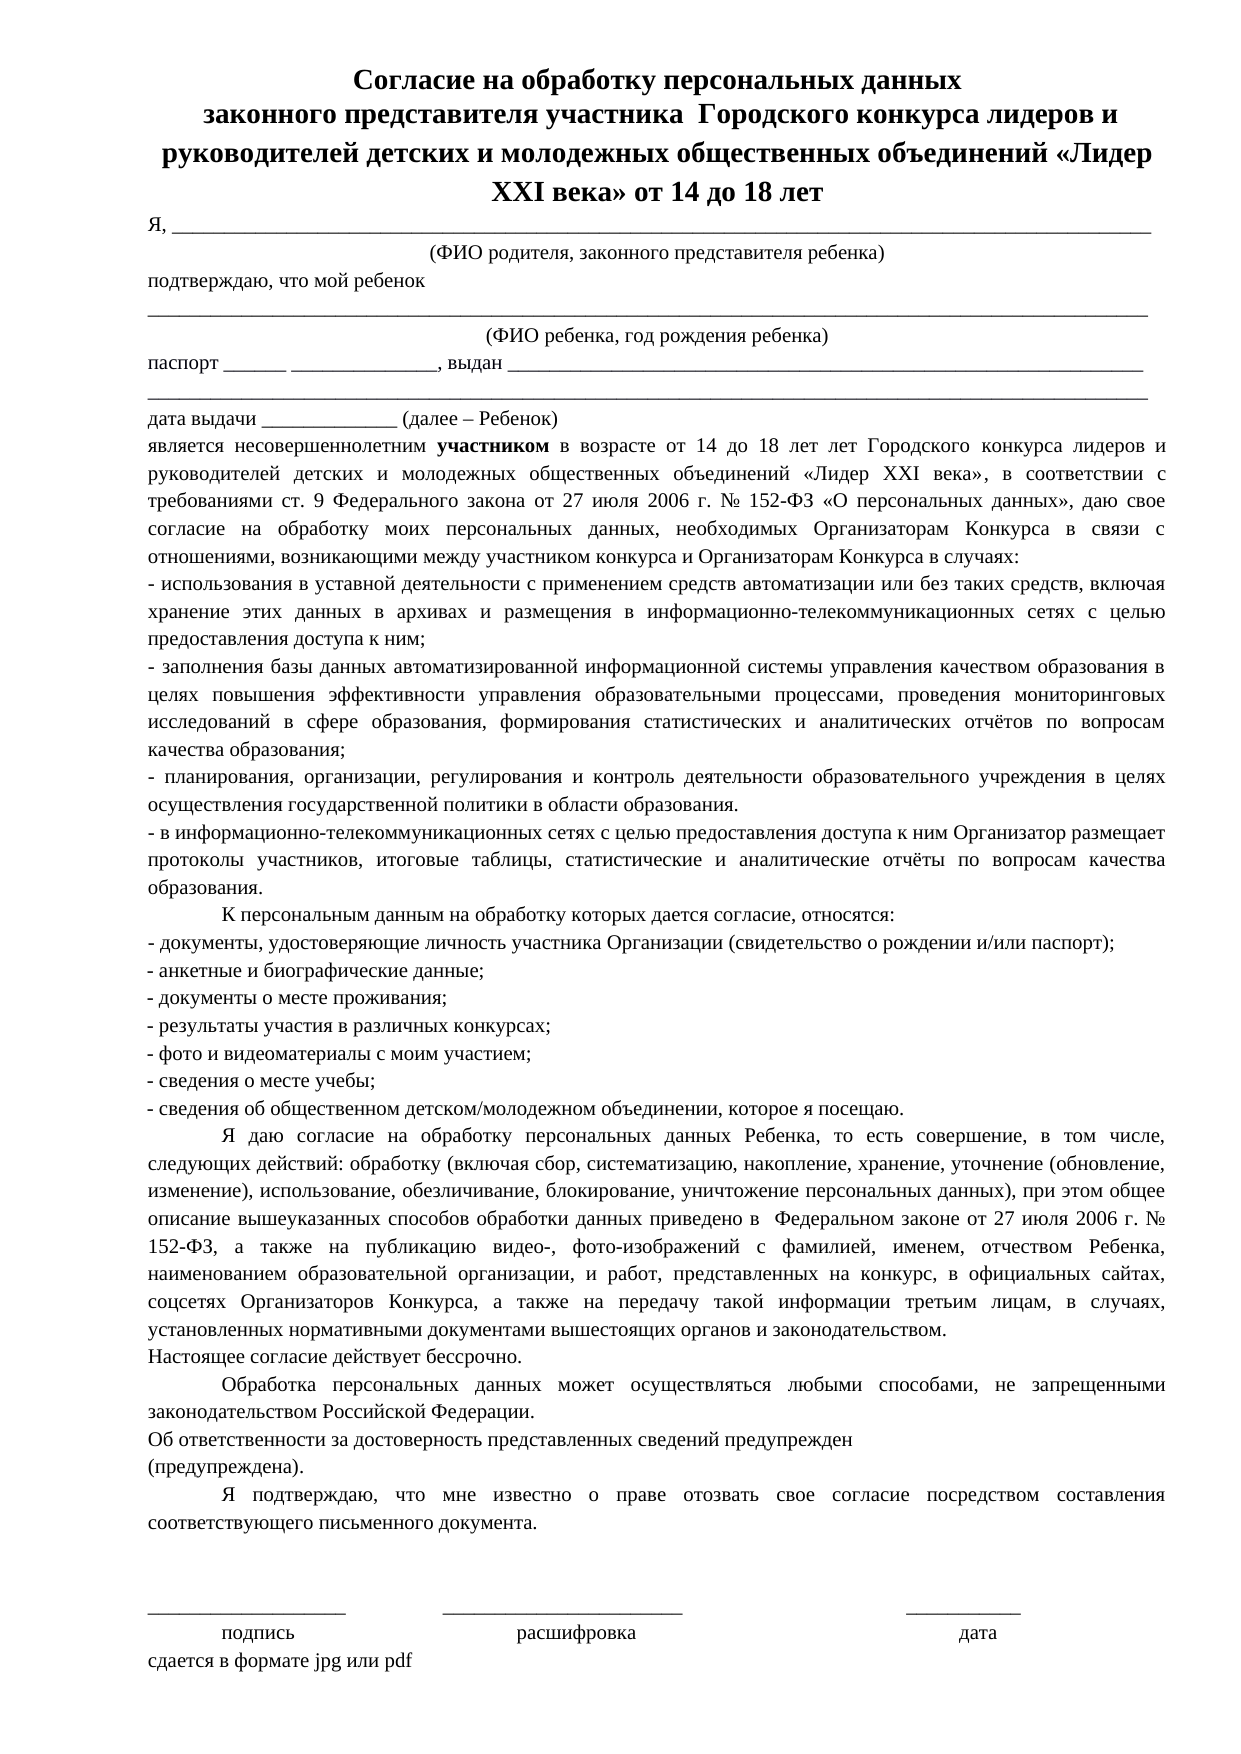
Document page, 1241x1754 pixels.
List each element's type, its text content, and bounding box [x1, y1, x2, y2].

text ________________________________________________________________________________________________ [148, 378, 1167, 402]
text Настоящее согласие действует бессрочно. [148, 1344, 1167, 1368]
text - использования в уставной деятельности с применением средств автоматизации или без таких средств, включая хранение этих данных в архивах и размещения в информационно-телекоммуникационных сетях с целью предоставления доступа к ним; [148, 571, 1167, 650]
text Я подтверждаю, что мне известно о праве отозвать свое согласие посредством составления соответствующего письменного документа. [148, 1482, 1167, 1534]
text - результаты участия в различных конкурсах; [147, 1013, 1167, 1037]
text является несовершеннолетним участником в возрасте от 14 до 18 лет лет Городского конкурса лидеров и руководителей детских и молодежных общественных объединений «Лидер XXI века», в соответствии с требованиями ст. 9 Федерального закона от 27 июля 2006 г. № 152-ФЗ «О персональных данных», даю свое согласие на обработку моих персональных данных, необходимых Организаторам Конкурса в связи с отношениями, возникающими между участником конкурса и Организаторам Конкурса в случаях: [148, 433, 1167, 568]
text сдается в формате jpg или pdf [148, 1648, 1167, 1672]
text дата выдачи _____________ (далее – Ребенок) [148, 406, 1167, 429]
text - документы о месте проживания; [147, 985, 1167, 1009]
text К персональным данным на обработку которых дается согласие, относятся: [148, 902, 1167, 926]
text подтверждаю, что мой ребенок [148, 267, 1167, 292]
text - в информационно-телекоммуникационных сетях с целью предоставления доступа к ним Организатор размещает протоколы участников, итоговые таблицы, статистические и аналитические отчёты по вопросам качества образования. [148, 819, 1167, 899]
text - планирования, организации, регулирования и контроль деятельности образовательного учреждения в целях осуществления государственной политики в области образования. [148, 764, 1167, 816]
text (предупреждена). [148, 1454, 1167, 1478]
text - заполнения базы данных автоматизированной информационной системы управления качеством образования в целях повышения эффективности управления образовательными процессами, проведения мониторинговых исследований в сфере образования, формирования статистических и аналитических отчётов по вопросам качества образования; [148, 654, 1167, 761]
text Согласие на обработку персональных данных [148, 59, 1167, 97]
text подпись расшифровка дата [148, 1620, 1167, 1644]
text - фото и видеоматериалы с моим участием; [147, 1040, 1167, 1064]
text - сведения об общественном детском/молодежном объединении, которое я посещаю. [147, 1096, 1167, 1120]
text - документы, удостоверяющие личность участника Организации (свидетельство о рождении и/или паспорт); [148, 930, 1167, 954]
text - сведения о месте учебы; [147, 1068, 1167, 1092]
text законного представителя участника Городского конкурса лидеров и руководителей детских и молодежных общественных объединений «Лидер XXI века» от 14 до 18 лет [148, 97, 1167, 207]
text (ФИО ребенка, год рождения ребенка) [148, 323, 1167, 347]
text - анкетные и биографические данные; [147, 958, 1167, 982]
text Я, ______________________________________________________________________________________________ [148, 212, 1167, 236]
text ___________________ _______________________ ___________ [148, 1592, 1167, 1617]
text Я даю согласие на обработку персональных данных Ребенка, то есть совершение, в том числе, следующих действий: обработку (включая сбор, систематизацию, накопление, хранение, уточнение (обновление, изменение), использование, обезличивание, блокирование, уничтожение персональных данных), при этом общее описание вышеуказанных способов обработки данных приведено в Федеральном законе от 27 июля 2006 г. № 152-ФЗ, а также на публикацию видео-, фото-изображений с фамилией, именем, отчеством Ребенка, наименованием образовательной организации, и работ, представленных на конкурс, в официальных сайтах, соцсетях Организаторов Конкурса, а также на передачу такой информации третьим лицам, в случаях, установленных нормативными документами вышестоящих органов и законодательством. [148, 1123, 1167, 1341]
text Обработка персональных данных может осуществляться любыми способами, не запрещенными законодательством Российской Федерации. [148, 1372, 1167, 1423]
text Об ответственности за достоверность представленных сведений предупрежден [148, 1427, 1167, 1451]
text паспорт ______ ______________, выдан _____________________________________________________________ [148, 350, 1167, 374]
text ________________________________________________________________________________________________ [148, 295, 1167, 319]
text (ФИО родителя, законного представителя ребенка) [148, 240, 1167, 264]
